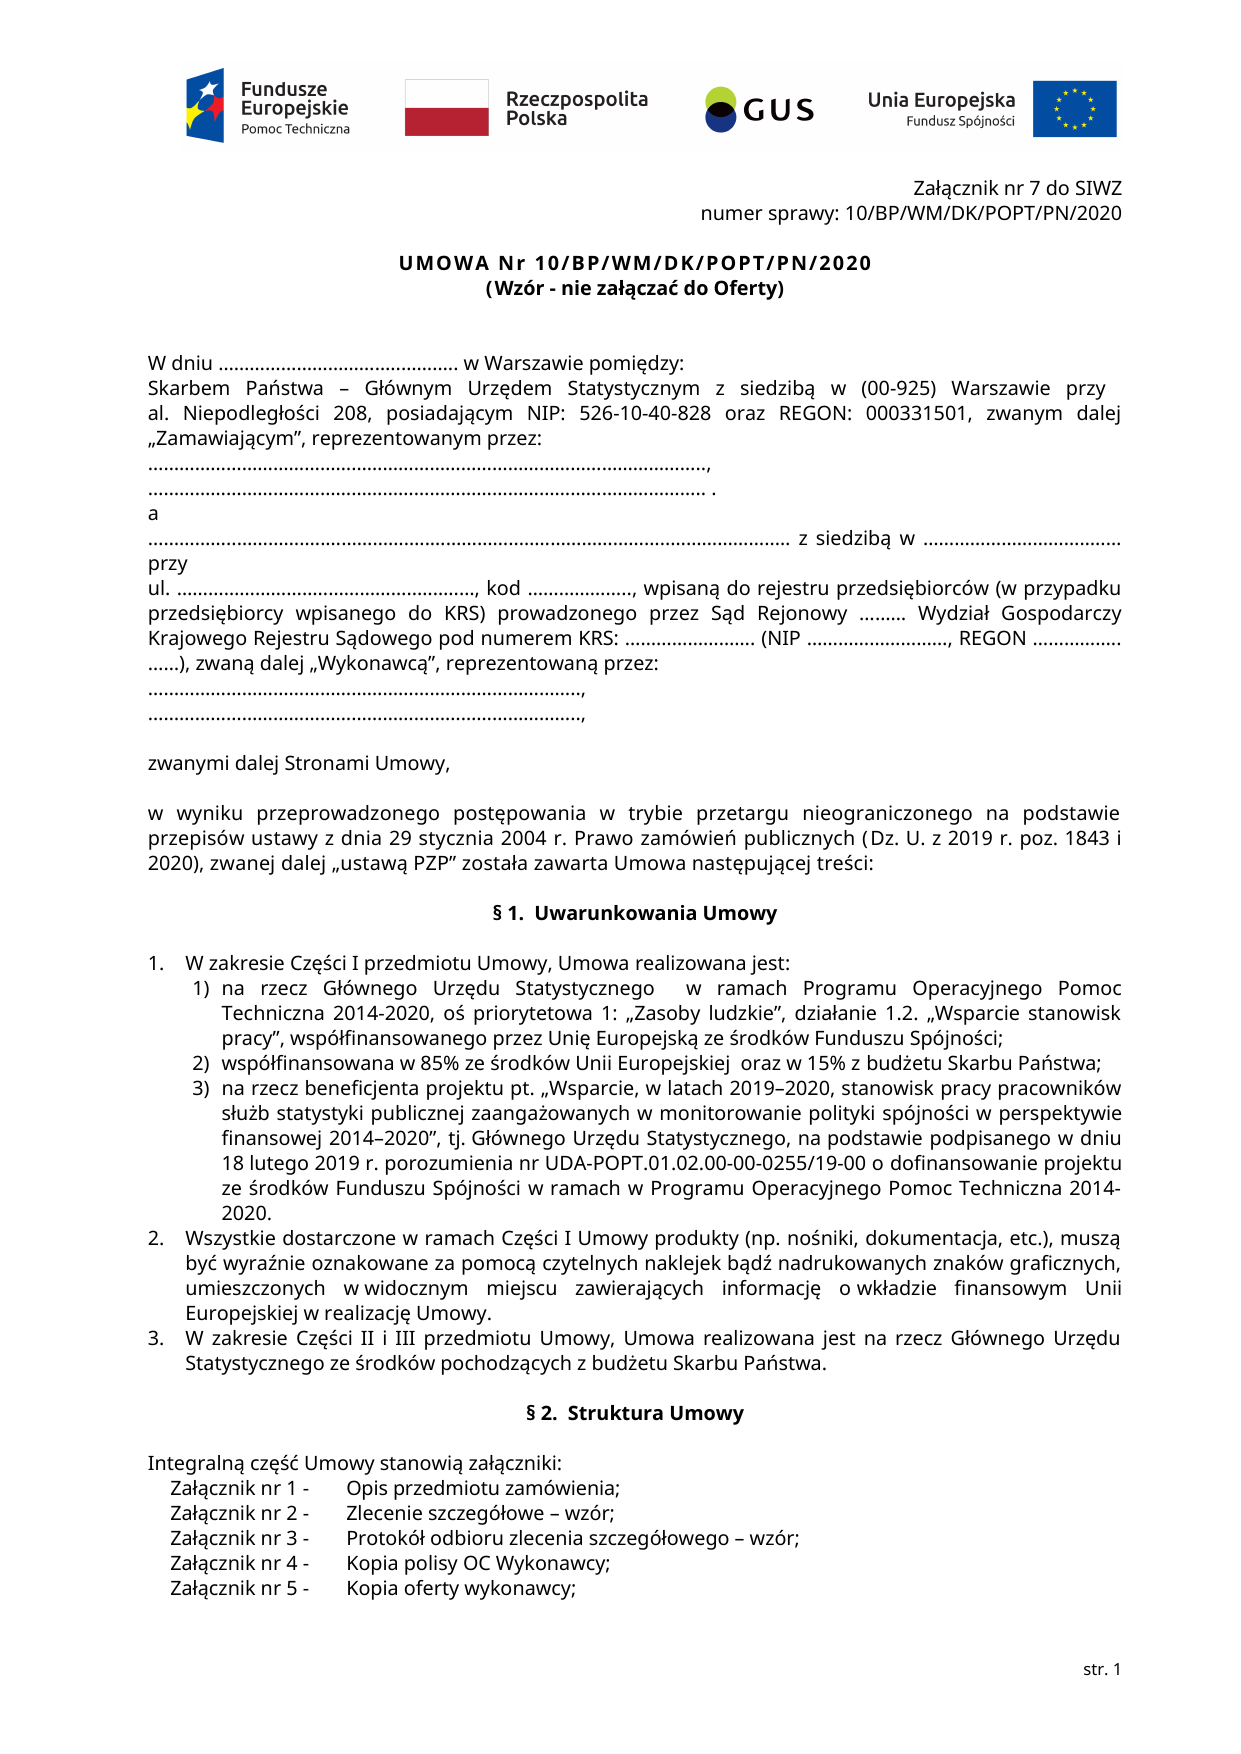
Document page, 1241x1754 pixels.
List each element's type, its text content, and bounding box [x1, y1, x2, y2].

text Skarbem Państwa – Głównym Urzędem Statystycznym z siedzibą w (00-925) Warszawie przy al. Niepodległości 208, posiadającym NIP: 526-10-40-828 oraz REGON: 000331501, zwanym dalej „Zamawiającym”, reprezentowanym przez: [148, 376, 1122, 451]
table_header Opis przedmiotu zamówienia; [335, 1476, 1121, 1501]
text zwanymi dalej Stronami Umowy, [148, 751, 1122, 776]
text ……………………………………………………………………….., [148, 676, 1122, 701]
table_cell Zlecenie szczegółowe – wzór; [335, 1501, 1121, 1526]
text UMOWA Nr 10/BP/WM/DK/POPT/PN/2020 [148, 251, 1122, 276]
table_cell Załącznik nr 5 - [159, 1576, 335, 1601]
title Załącznik nr 7 do SIWZ [148, 176, 1122, 201]
table_cell Kopia oferty wykonawcy; [335, 1576, 1121, 1601]
title numer sprawy: 10/BP/WM/DK/POPT/PN/2020 [148, 201, 1122, 226]
table_cell Kopia polisy OC Wykonawcy; [335, 1551, 1121, 1576]
table_header Załącznik nr 1 - [159, 1476, 335, 1501]
list na rzecz Głównego Urzędu Statystycznego w ramach Programu Operacyjnego Pomoc Techniczna 2014-2020, oś priorytetowa 1: „Zasoby ludzkie”, działanie 1.2. „Wsparcie stanowisk pracy”, współfinansowanego przez Unię Europejską ze środków Funduszu Spójności; [192, 976, 1122, 1051]
table_cell Załącznik nr 2 - [159, 1501, 335, 1526]
text ……………..……………..………………..……………..………………………..………………..… z siedzibą w ……………………………..… przy ul. ………………………..……………..……..…, kod ……………….., wpisaną do rejestru przedsiębiorców (w przypadku przedsiębiorcy wpisanego do KRS) prowadzonego przez Sąd Rejonowy ……… Wydział Gospodarczy Krajowego Rejestru Sądowego pod numerem KRS: ……………………. (NIP ………………………, REGON ……………..……), zwaną dalej „Wykonawcą”, reprezentowaną przez: [148, 526, 1122, 676]
list na rzecz beneficjenta projektu pt. „Wsparcie, w latach 2019–2020, stanowisk pracy pracowników służb statystyki publicznej zaangażowanych w monitorowanie polityki spójności w perspektywie finansowej 2014–2020”, tj. Głównego Urzędu Statystycznego, na podstawie podpisanego w dniu 18 lutego 2019 r. porozumienia nr UDA-POPT.01.02.00-00-0255/19-00 o dofinansowanie projektu ze środków Funduszu Spójności w ramach w Programu Operacyjnego Pomoc Techniczna 2014-2020. [192, 1076, 1122, 1226]
text (Wzór - nie załączać do Oferty) [148, 276, 1122, 301]
picture [180, 61, 1123, 151]
text ……………………………………………………………………….., [148, 701, 1122, 726]
text …………………………………………………………………………………………….. . [148, 476, 1122, 501]
text Integralną część Umowy stanowią załączniki: [148, 1451, 1122, 1476]
text § 2. Struktura Umowy [148, 1401, 1122, 1426]
table_cell Załącznik nr 3 - [159, 1526, 335, 1551]
table_cell Protokół odbioru zlecenia szczegółowego – wzór; [335, 1526, 1121, 1551]
list W zakresie Części I przedmiotu Umowy, Umowa realizowana jest: [148, 951, 1122, 976]
text a [148, 501, 1122, 526]
text …………………………………………………………………………………………….., [148, 451, 1122, 476]
list W zakresie Części II i III przedmiotu Umowy, Umowa realizowana jest na rzecz Głównego Urzędu Statystycznego ze środków pochodzących z budżetu Skarbu Państwa. [148, 1326, 1122, 1376]
table_cell Załącznik nr 4 - [159, 1551, 335, 1576]
text § 1. Uwarunkowania Umowy [148, 901, 1122, 926]
text W dniu ……………………………..……….. w Warszawie pomiędzy: [148, 351, 1122, 376]
text w wyniku przeprowadzonego postępowania w trybie przetargu nieograniczonego na podstawie przepisów ustawy z dnia 29 stycznia 2004 r. Prawo zamówień publicznych (Dz. U. z 2019 r. poz. 1843 i 2020), zwanej dalej „ustawą PZP” została zawarta Umowa następującej treści: [148, 801, 1122, 876]
list współfinansowana w 85% ze środków Unii Europejskiej oraz w 15% z budżetu Skarbu Państwa; [192, 1051, 1122, 1076]
list Wszystkie dostarczone w ramach Części I Umowy produkty (np. nośniki, dokumentacja, etc.), muszą być wyraźnie oznakowane za pomocą czytelnych naklejek bądź nadrukowanych znaków graficznych, umieszczonych w widocznym miejscu zawierających informację o wkładzie finansowym Unii Europejskiej w realizację Umowy. [148, 1226, 1122, 1326]
